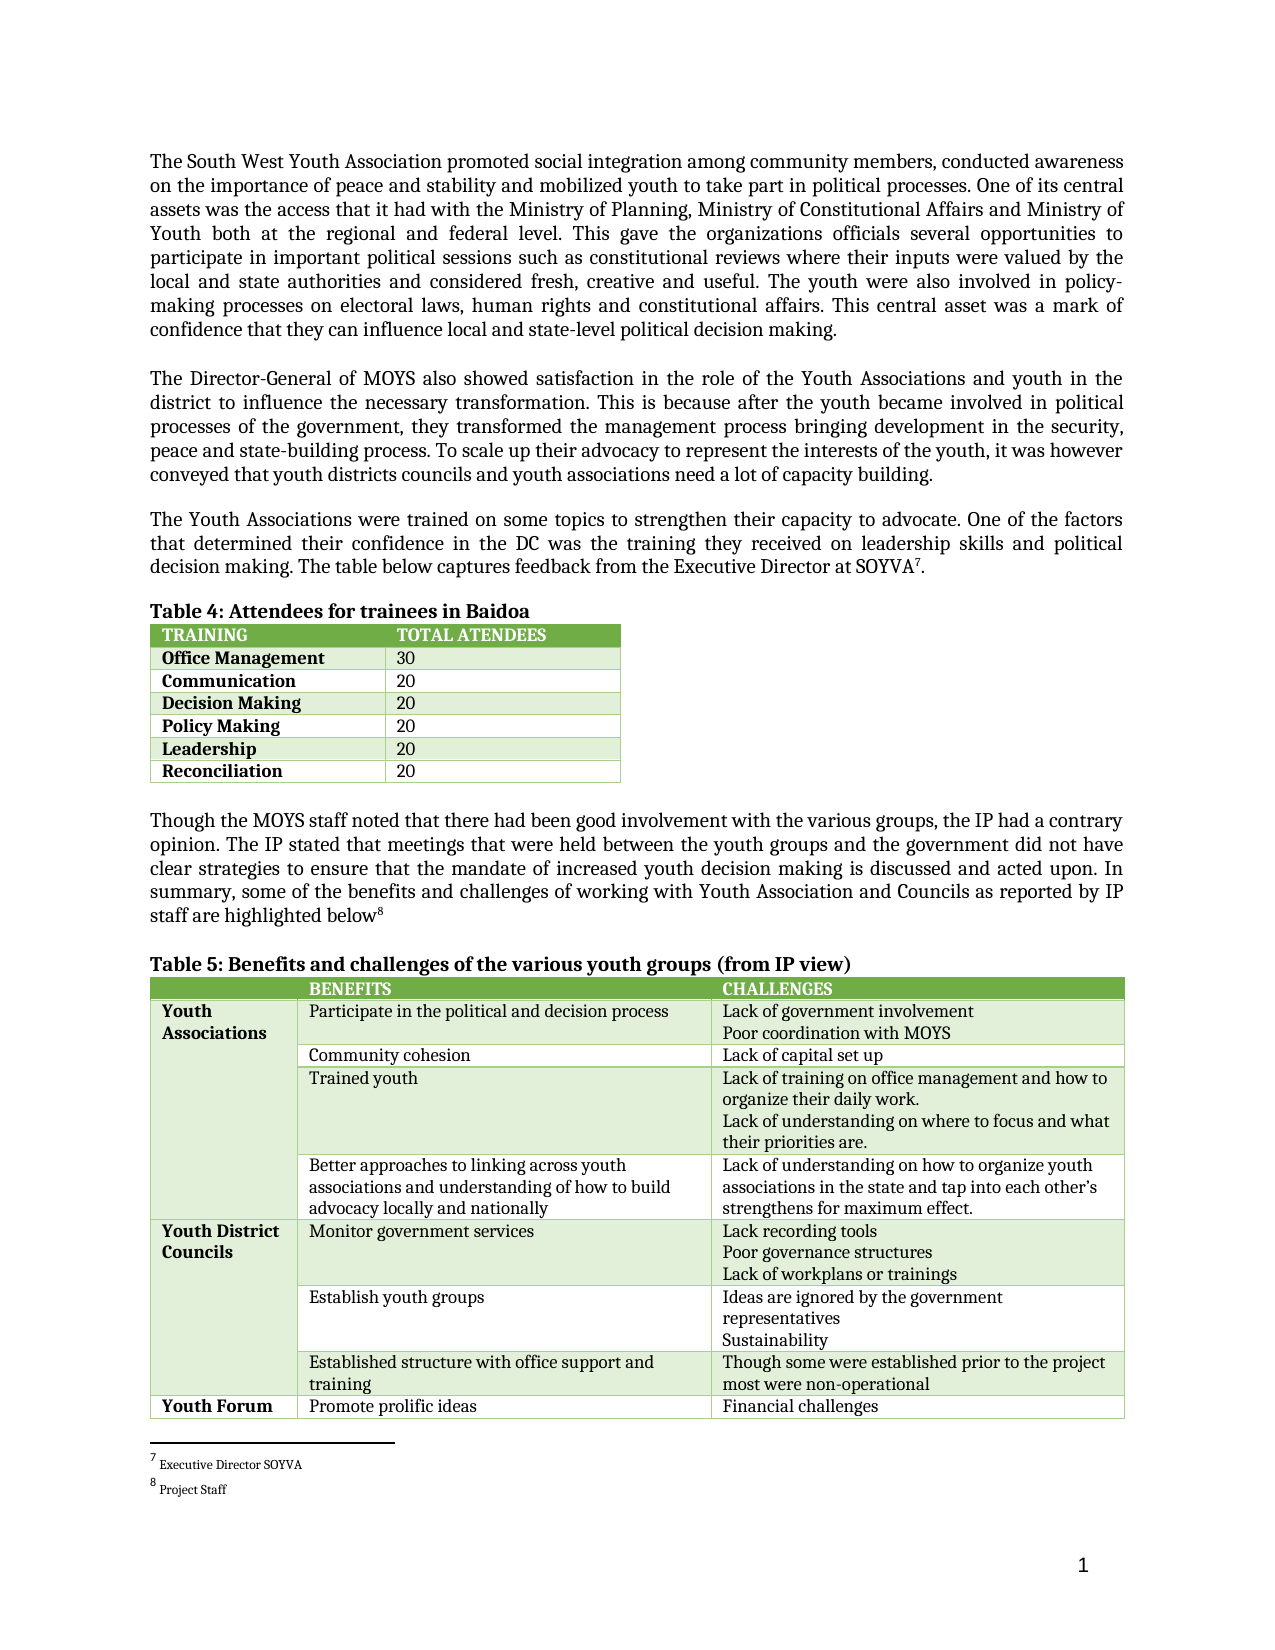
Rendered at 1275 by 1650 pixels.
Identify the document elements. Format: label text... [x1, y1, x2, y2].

table_cell Communication [151, 670, 385, 692]
table_header BENEFITS [298, 978, 711, 999]
table_cell Leadership [151, 738, 385, 759]
table_cell Better approaches to linking across youth associations and understanding of how to build advocacy locally and nationally [298, 1155, 711, 1219]
table_cell Youth Associations [151, 1001, 297, 1219]
table_cell Monitor government services [298, 1220, 711, 1285]
table_cell Financial challenges [712, 1396, 1124, 1418]
text The South West Youth Association promoted social integration among community members, conducted awareness on the importance of peace and stability and mobilized youth to take part in political processes. One of its central assets was the access that it had with the Ministry of Planning, Ministry of Constitutional Affairs and Ministry of Youth both at the regional and federal level. This gave the organizations officials several opportunities to participate in important political sessions such as constitutional reviews where their inputs were valued by the local and state authorities and considered fresh, creative and useful. The youth were also involved in policy-making processes on electoral laws, human rights and constitutional affairs. This central asset was a mark of confidence that they can influence local and state-level political decision making. [150, 150, 1125, 342]
text Table 5: Benefits and challenges of the various youth groups (from IP view) [150, 953, 1125, 977]
table_cell Though some were established prior to the project most were non-operational [712, 1352, 1124, 1395]
table_cell 20 [386, 670, 620, 692]
table_header [151, 978, 297, 999]
table_cell 20 [386, 715, 620, 737]
text The Director-General of MOYS also showed satisfaction in the role of the Youth Associations and youth in the district to influence the necessary transformation. This is because after the youth became involved in political processes of the government, they transformed the management process bringing development in the security, peace and state-building process. To scale up their advocacy to represent the interests of the youth, it was however conveyed that youth districts councils and youth associations need a lot of capacity building. [150, 367, 1125, 486]
table_cell Promote prolific ideas [298, 1396, 711, 1418]
table_cell 20 [386, 761, 620, 782]
text Though the MOYS staff noted that there had been good involvement with the various groups, the IP had a contrary opinion. The IP stated that meetings that were held between the youth groups and the government did not have clear strategies to ensure that the mandate of increased youth decision making is discussed and acted upon. In summary, some of the benefits and challenges of working with Youth Association and Councils as reported by IP staff are highlighted below [150, 808, 1125, 928]
table_cell 20 [386, 738, 620, 759]
text The Youth Associations were trained on some topics to strengthen their capacity to advocate. One of the factors that determined their confidence in the DC was the training they received on leadership skills and political decision making. The table below captures feedback from the Executive Director at SOYVA. [150, 507, 1125, 579]
table_header TRAINING [151, 625, 385, 647]
table_cell Ideas are ignored by the government representatives Sustainability [712, 1286, 1124, 1351]
table_cell Reconciliation [151, 761, 385, 782]
table_cell Lack of government involvement Poor coordination with MOYS [712, 1001, 1124, 1044]
table_cell Participate in the political and decision process [298, 1001, 711, 1044]
table_cell Youth District Councils [151, 1220, 297, 1395]
table_cell Lack of training on office management and how to organize their daily work. Lack of understanding on where to focus and what their priorities are. [712, 1068, 1124, 1154]
table_cell Community cohesion [298, 1045, 711, 1066]
table_cell 30 [386, 648, 620, 669]
table_cell Established structure with office support and training [298, 1352, 711, 1395]
table_cell Decision Making [151, 693, 385, 714]
table_cell Lack of capital set up [712, 1045, 1124, 1066]
table_cell Office Management [151, 648, 385, 669]
text Table 4: Attendees for trainees in Baidoa [150, 600, 1125, 624]
table_cell Youth Forum [151, 1396, 297, 1418]
table_header TOTAL ATENDEES [386, 625, 620, 647]
table_cell Trained youth [298, 1068, 711, 1154]
table_cell Policy Making [151, 715, 385, 737]
table_cell Lack of understanding on how to organize youth associations in the state and tap into each other’s strengthens for maximum effect. [712, 1155, 1124, 1219]
table_cell 20 [386, 693, 620, 714]
table_cell Establish youth groups [298, 1286, 711, 1351]
table_cell Lack recording tools Poor governance structures Lack of workplans or trainings [712, 1220, 1124, 1285]
table_header CHALLENGES [712, 978, 1124, 999]
